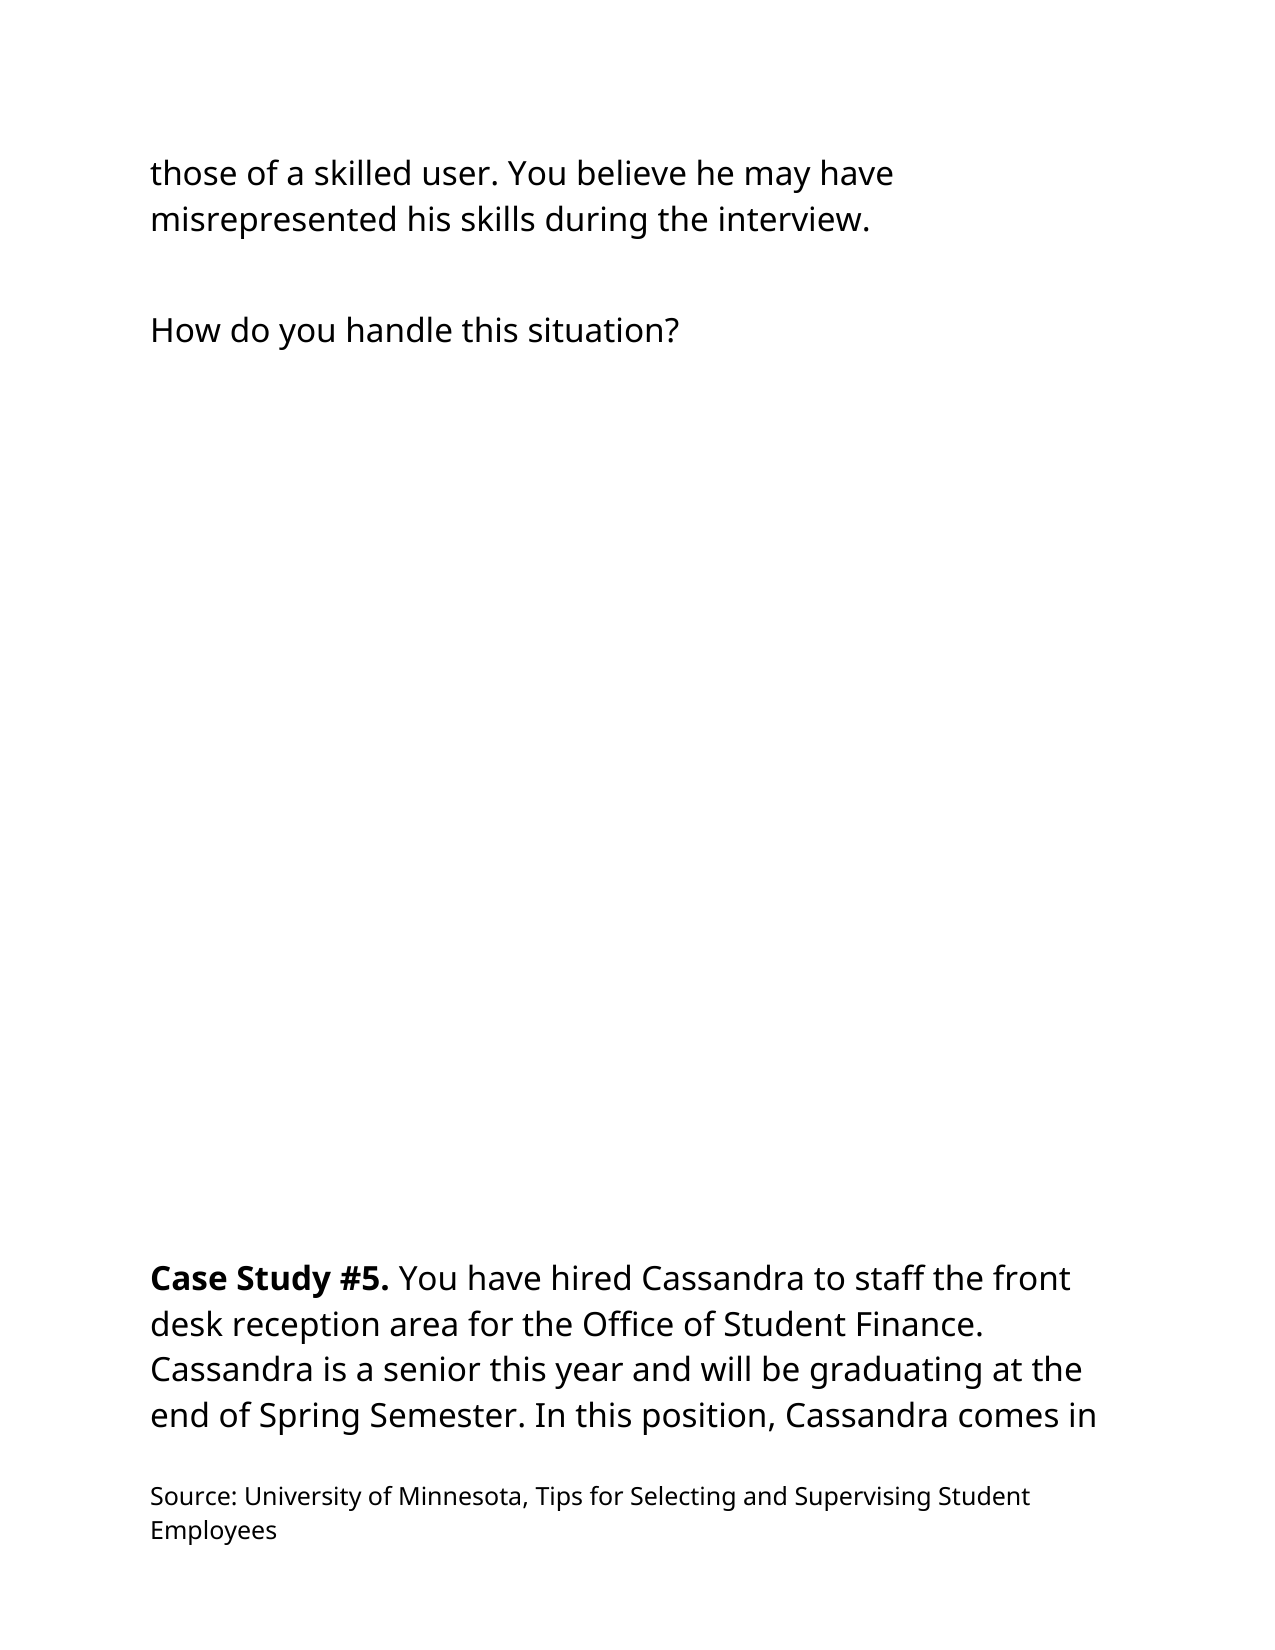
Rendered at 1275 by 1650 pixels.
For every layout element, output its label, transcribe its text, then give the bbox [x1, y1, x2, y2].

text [150, 150, 1125, 241]
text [150, 1255, 1125, 1437]
text How do you handle this situation? [150, 306, 1125, 352]
